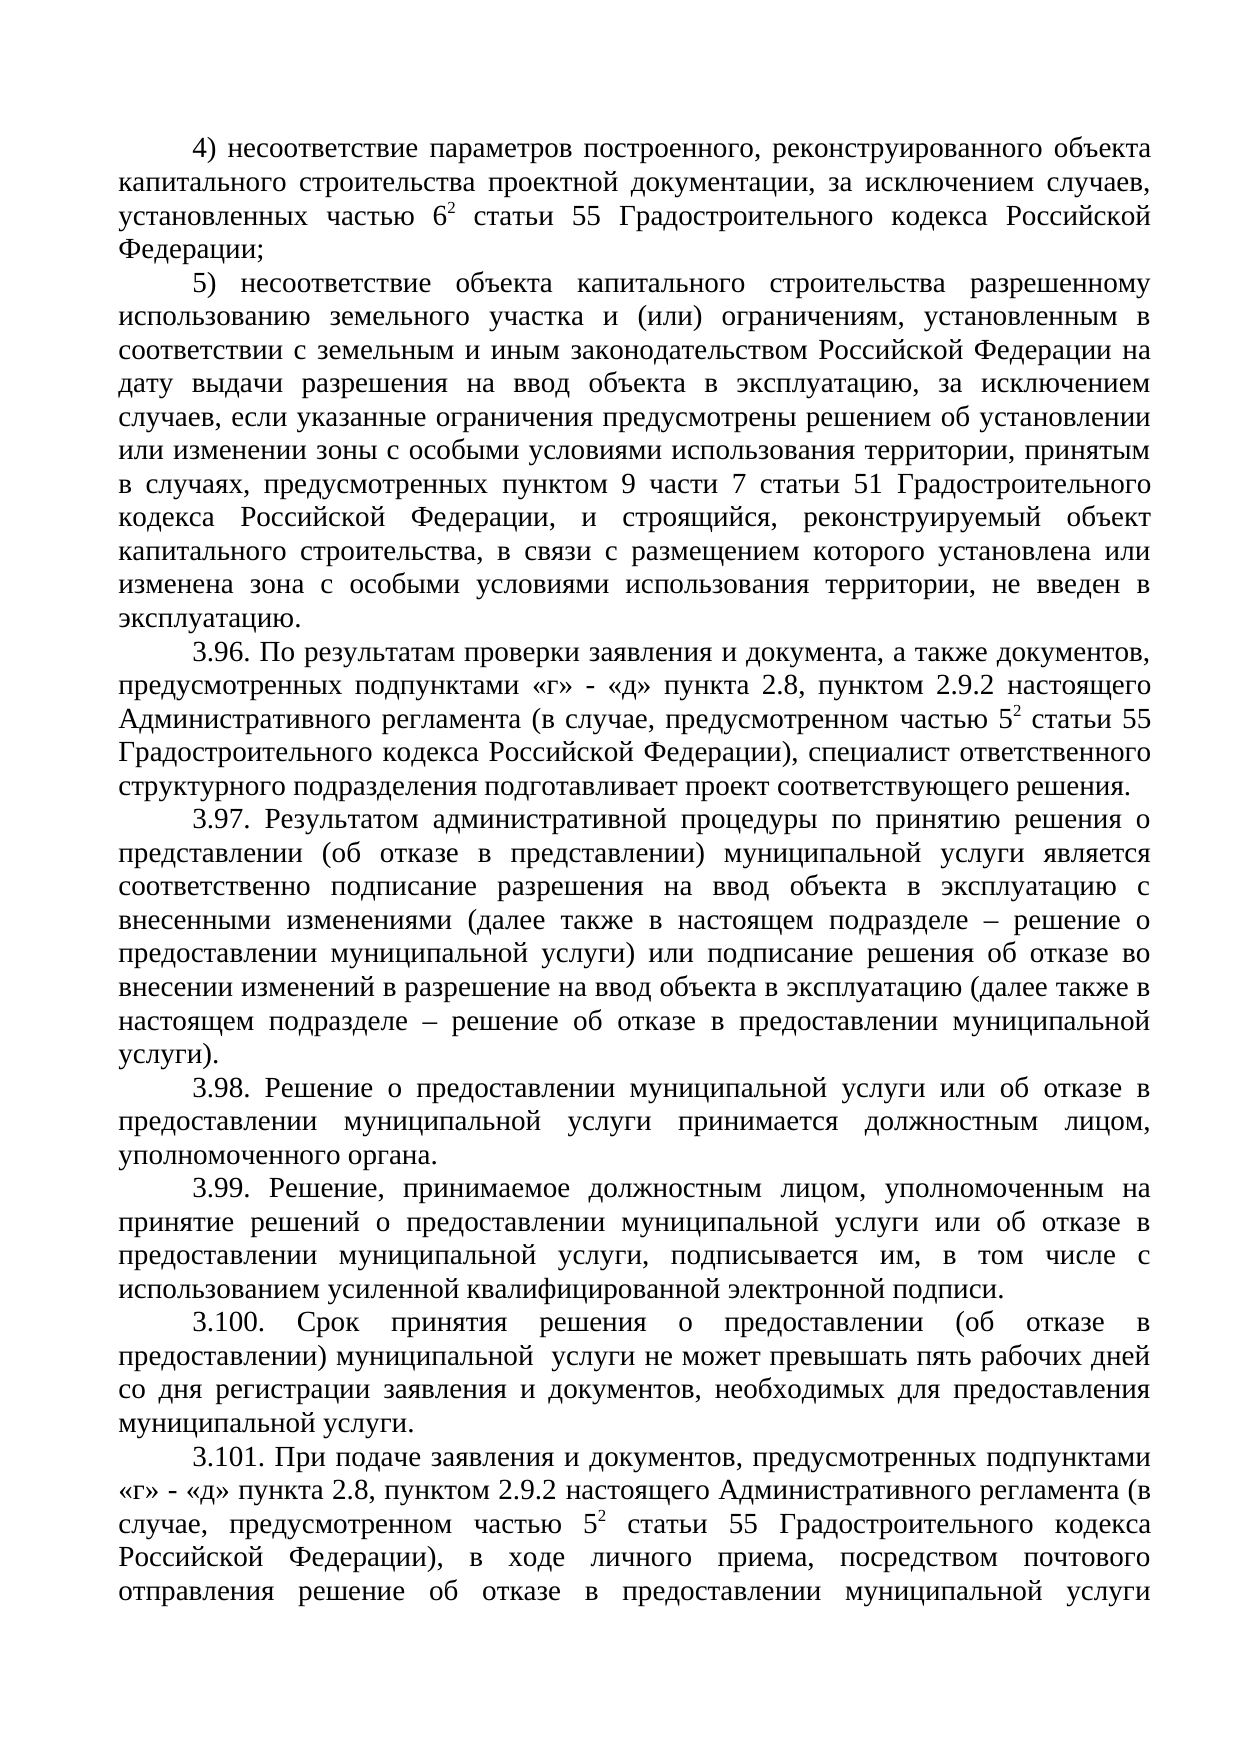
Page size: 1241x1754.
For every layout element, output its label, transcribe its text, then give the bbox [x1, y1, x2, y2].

text 3.98. Решение о предоставлении муниципальной услуги или об отказе в предоставлении муниципальной услуги принимается должностным лицом, уполномоченного органа. [118, 1070, 1152, 1170]
text 5) несоответствие объекта капитального строительства разрешенному использованию земельного участка и (или) ограничениям, установленным в соответствии с земельным и иным законодательством Российской Федерации на дату выдачи разрешения на ввод объекта в эксплуатацию, за исключением случаев, если указанные ограничения предусмотрены решением об установлении или изменении зоны с особыми условиями использования территории, принятым в случаях, предусмотренных пунктом 9 части 7 статьи 51 Градостроительного кодекса Российской Федерации, и строящийся, реконструируемый объект капитального строительства, в связи с размещением которого установлена или изменена зона с особыми условиями использования территории, не введен в эксплуатацию. [118, 265, 1152, 634]
text 3.96. По результатам проверки заявления и документа, а также документов, предусмотренных подпунктами «г» - «д» пункта 2.8, пунктом 2.9.2 настоящего Административного регламента (в случае, предусмотренном частью 52 статьи 55 Градостроительного кодекса Российской Федерации), специалист ответственного структурного подразделения подготавливает проект соответствующего решения. [118, 634, 1152, 801]
text 4) несоответствие параметров построенного, реконструированного объекта капитального строительства проектной документации, за исключением случаев, установленных частью 62 статьи 55 Градостроительного кодекса Российской Федерации; [118, 131, 1152, 265]
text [118, 1439, 1152, 1606]
text 3.97. Результатом административной процедуры по принятию решения о представлении (об отказе в представлении) муниципальной услуги является соответственно подписание разрешения на ввод объекта в эксплуатацию с внесенными изменениями (далее также в настоящем подразделе – решение о предоставлении муниципальной услуги) или подписание решения об отказе во внесении изменений в разрешение на ввод объекта в эксплуатацию (далее также в настоящем подразделе – решение об отказе в предоставлении муниципальной услуги). [118, 801, 1152, 1070]
text 3.99. Решение, принимаемое должностным лицом, уполномоченным на принятие решений о предоставлении муниципальной услуги или об отказе в предоставлении муниципальной услуги, подписывается им, в том числе с использованием усиленной квалифицированной электронной подписи. [118, 1170, 1152, 1304]
text 3.100. Срок принятия решения о предоставлении (об отказе в предоставлении) муниципальной услуги не может превышать пять рабочих дней со дня регистрации заявления и документов, необходимых для предоставления муниципальной услуги. [118, 1304, 1152, 1439]
